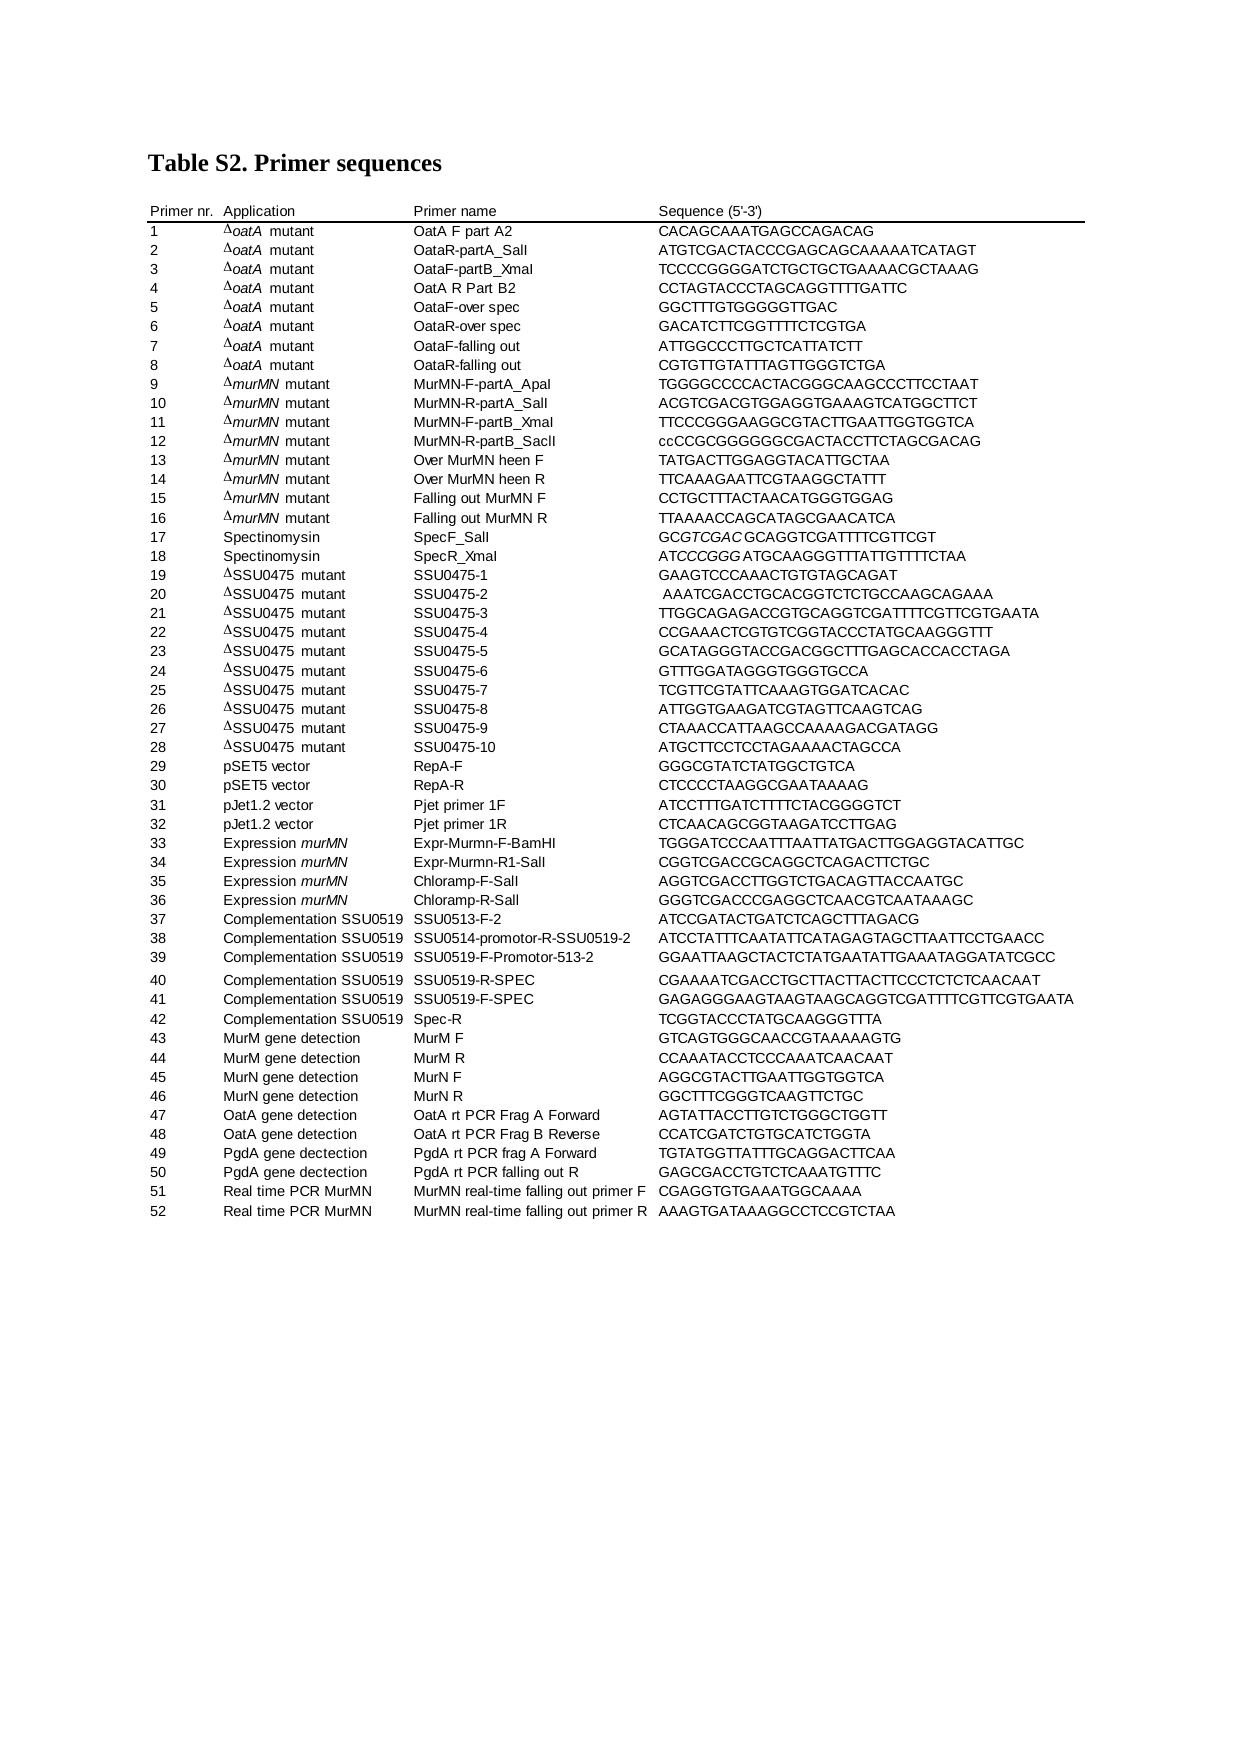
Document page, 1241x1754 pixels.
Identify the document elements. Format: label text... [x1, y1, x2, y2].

text Table S2. Primer sequences [148, 148, 1093, 176]
